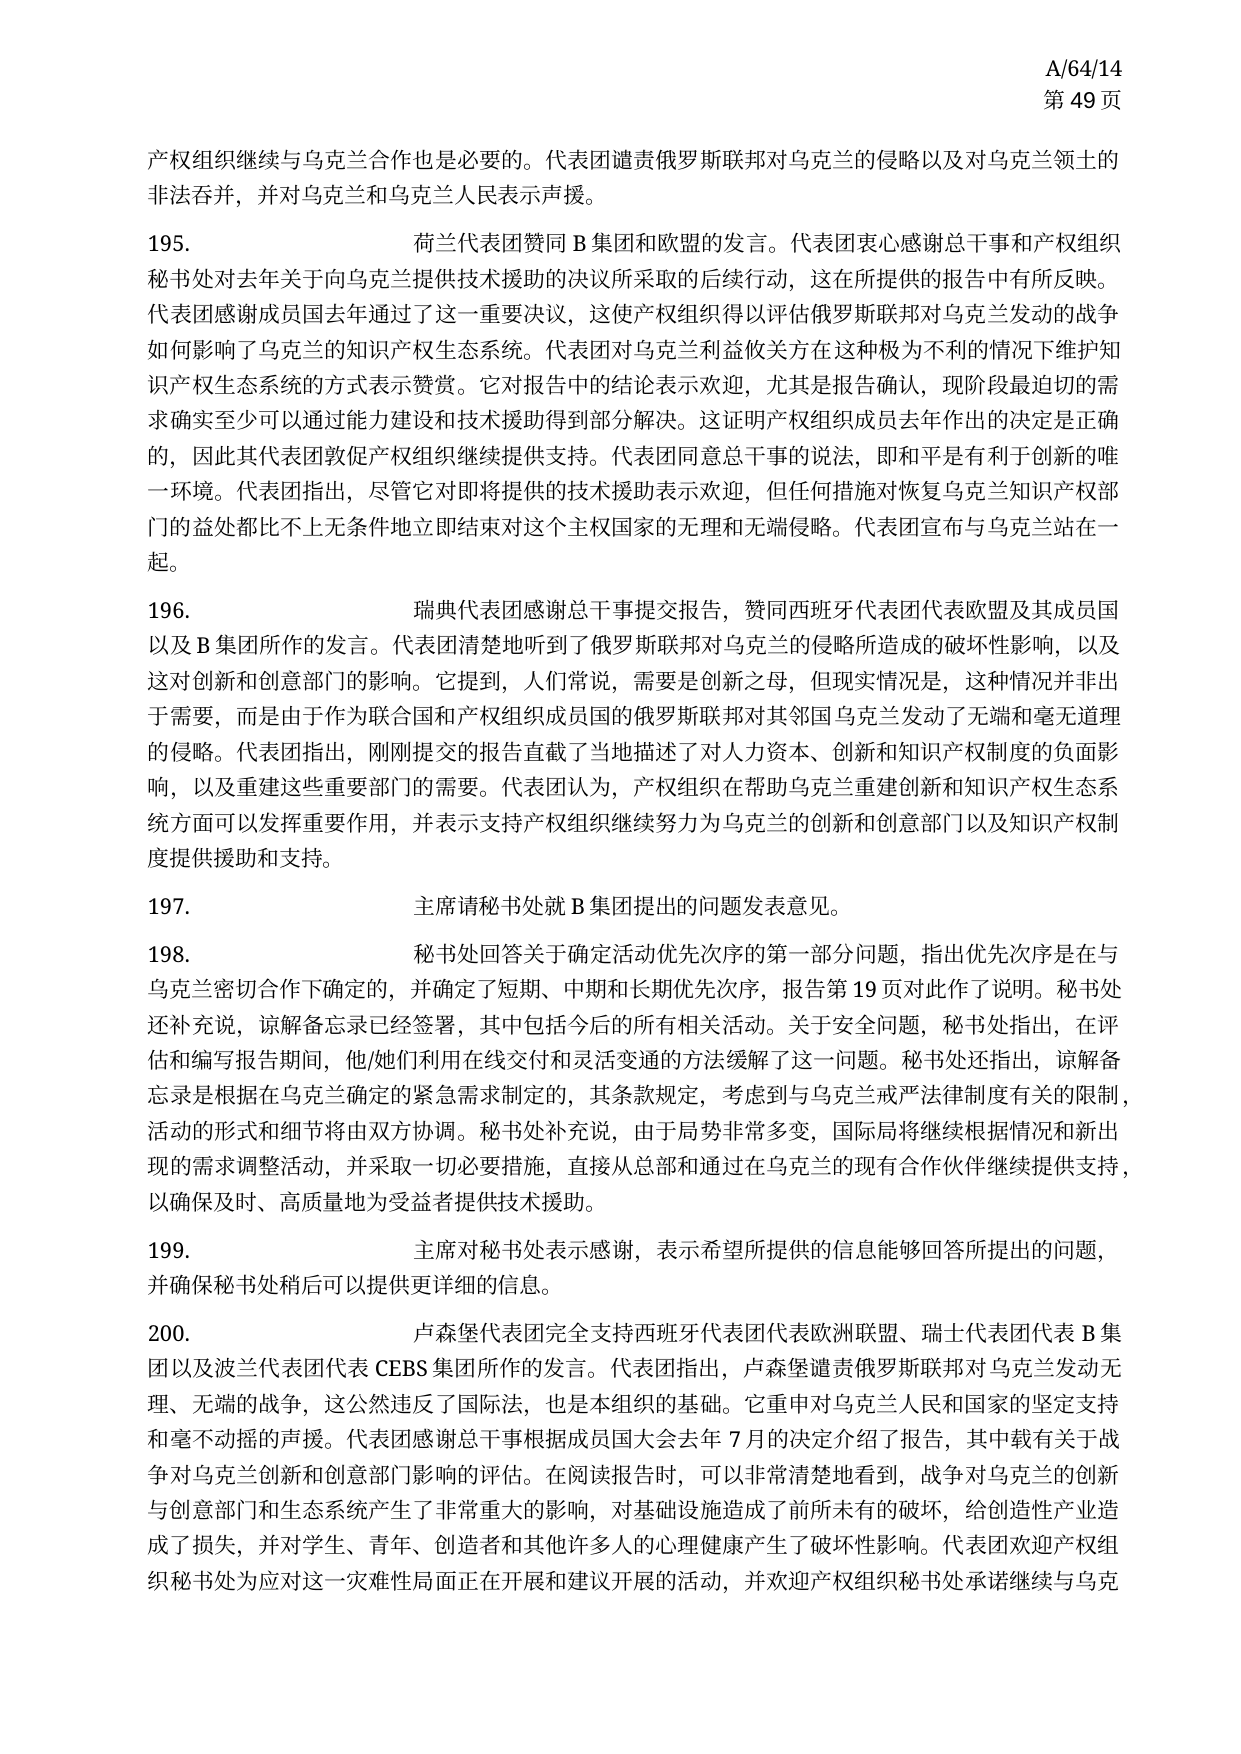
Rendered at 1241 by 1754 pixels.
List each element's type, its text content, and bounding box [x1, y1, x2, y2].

list 秘书处回答关于确定活动优先次序的第一部分问题，指出优先次序是在与乌克兰密切合作下确定的，并确定了短期、中期和长期优先次序，报告第19页对此作了说明。秘书处还补充说，谅解备忘录已经签署，其中包括今后的所有相关活动。关于安全问题，秘书处指出，在评估和编写报告期间，他/她们利用在线交付和灵活变通的方法缓解了这一问题。秘书处还指出，谅解备忘录是根据在乌克兰确定的紧急需求制定的，其条款规定，考虑到与乌克兰戒严法律制度有关的限制，活动的形式和细节将由双方协调。秘书处补充说，由于局势非常多变，国际局将继续根据情况和新出现的需求调整活动，并采取一切必要措施，直接从总部和通过在乌克兰的现有合作伙伴继续提供支持，以确保及时、高质量地为受益者提供技术援助。 [148, 933, 1122, 1216]
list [148, 139, 1122, 210]
list 荷兰代表团赞同B集团和欧盟的发言。代表团衷心感谢总干事和产权组织秘书处对去年关于向乌克兰提供技术援助的决议所采取的后续行动，这在所提供的报告中有所反映。代表团感谢成员国去年通过了这一重要决议，这使产权组织得以评估俄罗斯联邦对乌克兰发动的战争如何影响了乌克兰的知识产权生态系统。代表团对乌克兰利益攸关方在这种极为不利的情况下维护知识产权生态系统的方式表示赞赏。它对报告中的结论表示欢迎，尤其是报告确认，现阶段最迫切的需求确实至少可以通过能力建设和技术援助得到部分解决。这证明产权组织成员去年作出的决定是正确的，因此其代表团敦促产权组织继续提供支持。代表团同意总干事的说法，即和平是有利于创新的唯一环境。代表团指出，尽管它对即将提供的技术援助表示欢迎，但任何措施对恢复乌克兰知识产权部门的益处都比不上无条件地立即结束对这个主权国家的无理和无端侵略。代表团宣布与乌克兰站在一起。 [148, 223, 1122, 577]
list 主席对秘书处表示感谢，表示希望所提供的信息能够回答所提出的问题，并确保秘书处稍后可以提供更详细的信息。 [148, 1229, 1122, 1300]
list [148, 1312, 1122, 1596]
list 主席请秘书处就B集团提出的问题发表意见。 [148, 885, 1122, 921]
list 瑞典代表团感谢总干事提交报告，赞同西班牙代表团代表欧盟及其成员国以及B集团所作的发言。代表团清楚地听到了俄罗斯联邦对乌克兰的侵略所造成的破坏性影响，以及这对创新和创意部门的影响。它提到，人们常说，需要是创新之母，但现实情况是，这种情况并非出于需要，而是由于作为联合国和产权组织成员国的俄罗斯联邦对其邻国乌克兰发动了无端和毫无道理的侵略。代表团指出，刚刚提交的报告直截了当地描述了对人力资本、创新和知识产权制度的负面影响，以及重建这些重要部门的需要。代表团认为，产权组织在帮助乌克兰重建创新和知识产权生态系统方面可以发挥重要作用，并表示支持产权组织继续努力为乌克兰的创新和创意部门以及知识产权制度提供援助和支持。 [148, 589, 1122, 873]
